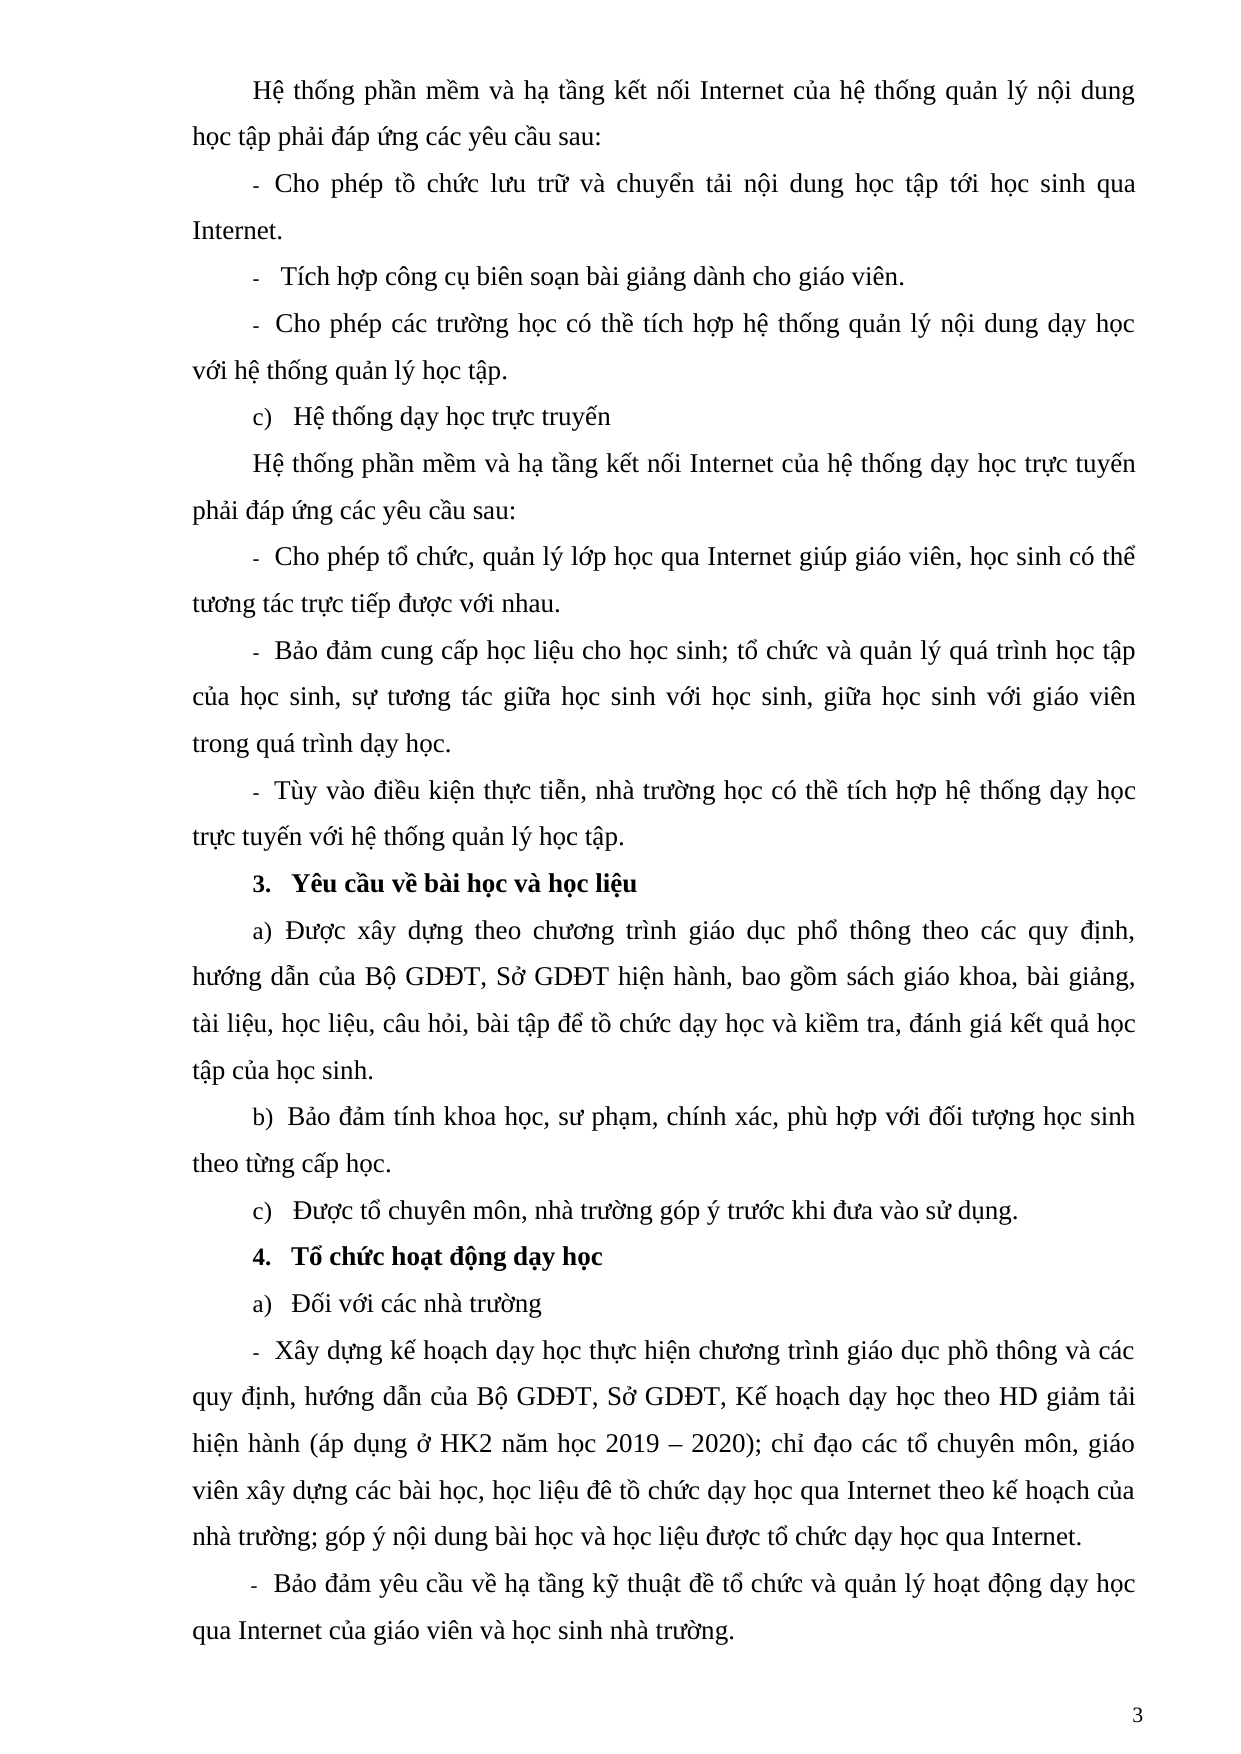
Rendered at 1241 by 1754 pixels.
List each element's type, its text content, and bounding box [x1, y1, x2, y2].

list Tùy vào điều kiện thực tiễn, nhà trường học có thề tích hợp hệ thống dạy học trực tuyến với hệ thống quản lý học tập. [192, 774, 1137, 852]
list Xây dựng kế hoạch dạy học thực hiện chương trình giáo dục phồ thông và các quy định, hướng dẫn của Bộ GDĐT, Sở GDĐT, Kế hoạch dạy học theo HD giảm tải hiện hành (áp dụng ở HK2 năm học 2019 – 2020); chỉ đạo các tổ chuyên môn, giáo viên xây dựng các bài học, học liệu đê tồ chức dạy học qua Internet theo kế hoạch của nhà trường; góp ý nội dung bài học và học liệu được tổ chức dạy học qua Internet. [192, 1334, 1137, 1552]
text Hệ thống phần mềm và hạ tầng kết nối Internet của hệ thống quản lý nội dung học tập phải đáp ứng các yêu cầu sau: [192, 74, 1137, 152]
list Tích hợp công cụ biên soạn bài giảng dành cho giáo viên. [192, 261, 1137, 292]
list Cho phép các trường học có thề tích hợp hệ thống quản lý nội dung dạy học với hệ thống quản lý học tập. [192, 307, 1137, 385]
list Được xây dựng theo chương trình giáo dục phổ thông theo các quy định, hướng dẫn của Bộ GDĐT, Sở GDĐT hiện hành, bao gồm sách giáo khoa, bài giảng, tài liệu, học liệu, câu hỏi, bài tập để tồ chức dạy học và kiềm tra, đánh giá kết quả học tập của học sinh. [192, 914, 1137, 1085]
list Hệ thống dạy học trực truyến [192, 401, 1137, 432]
subtitle Tổ chức hoạt động dạy học [192, 1241, 1137, 1272]
list Bảo đảm tính khoa học, sư phạm, chính xác, phù hợp với đối tượng học sinh theo từng cấp học. [192, 1101, 1137, 1178]
list Cho phép tổ chức, quản lý lớp học qua Internet giúp giáo viên, học sinh có thể tương tác trực tiếp được với nhau. [192, 541, 1137, 618]
list Được tổ chuyên môn, nhà trường góp ý trước khi đưa vào sử dụng. [192, 1194, 1137, 1225]
list Đối với các nhà trường [192, 1287, 1137, 1318]
list Cho phép tồ chức lưu trữ và chuyển tải nội dung học tập tới học sinh qua Internet. [192, 167, 1137, 245]
list Bảo đảm cung cấp học liệu cho học sinh; tổ chức và quản lý quá trình học tập của học sinh, sự tương tác giữa học sinh với học sinh, giữa học sinh với giáo viên trong quá trình dạy học. [192, 634, 1137, 758]
list Bảo đảm yêu cầu về hạ tầng kỹ thuật đề tổ chức và quản lý hoạt động dạy học qua Internet của giáo viên và học sinh nhà trường. [192, 1567, 1137, 1645]
text Hệ thống phần mềm và hạ tầng kết nối Internet của hệ thống dạy học trực tuyến phải đáp ứng các yêu cầu sau: [192, 447, 1137, 525]
subtitle Yêu cầu về bài học và học liệu [192, 867, 1137, 898]
